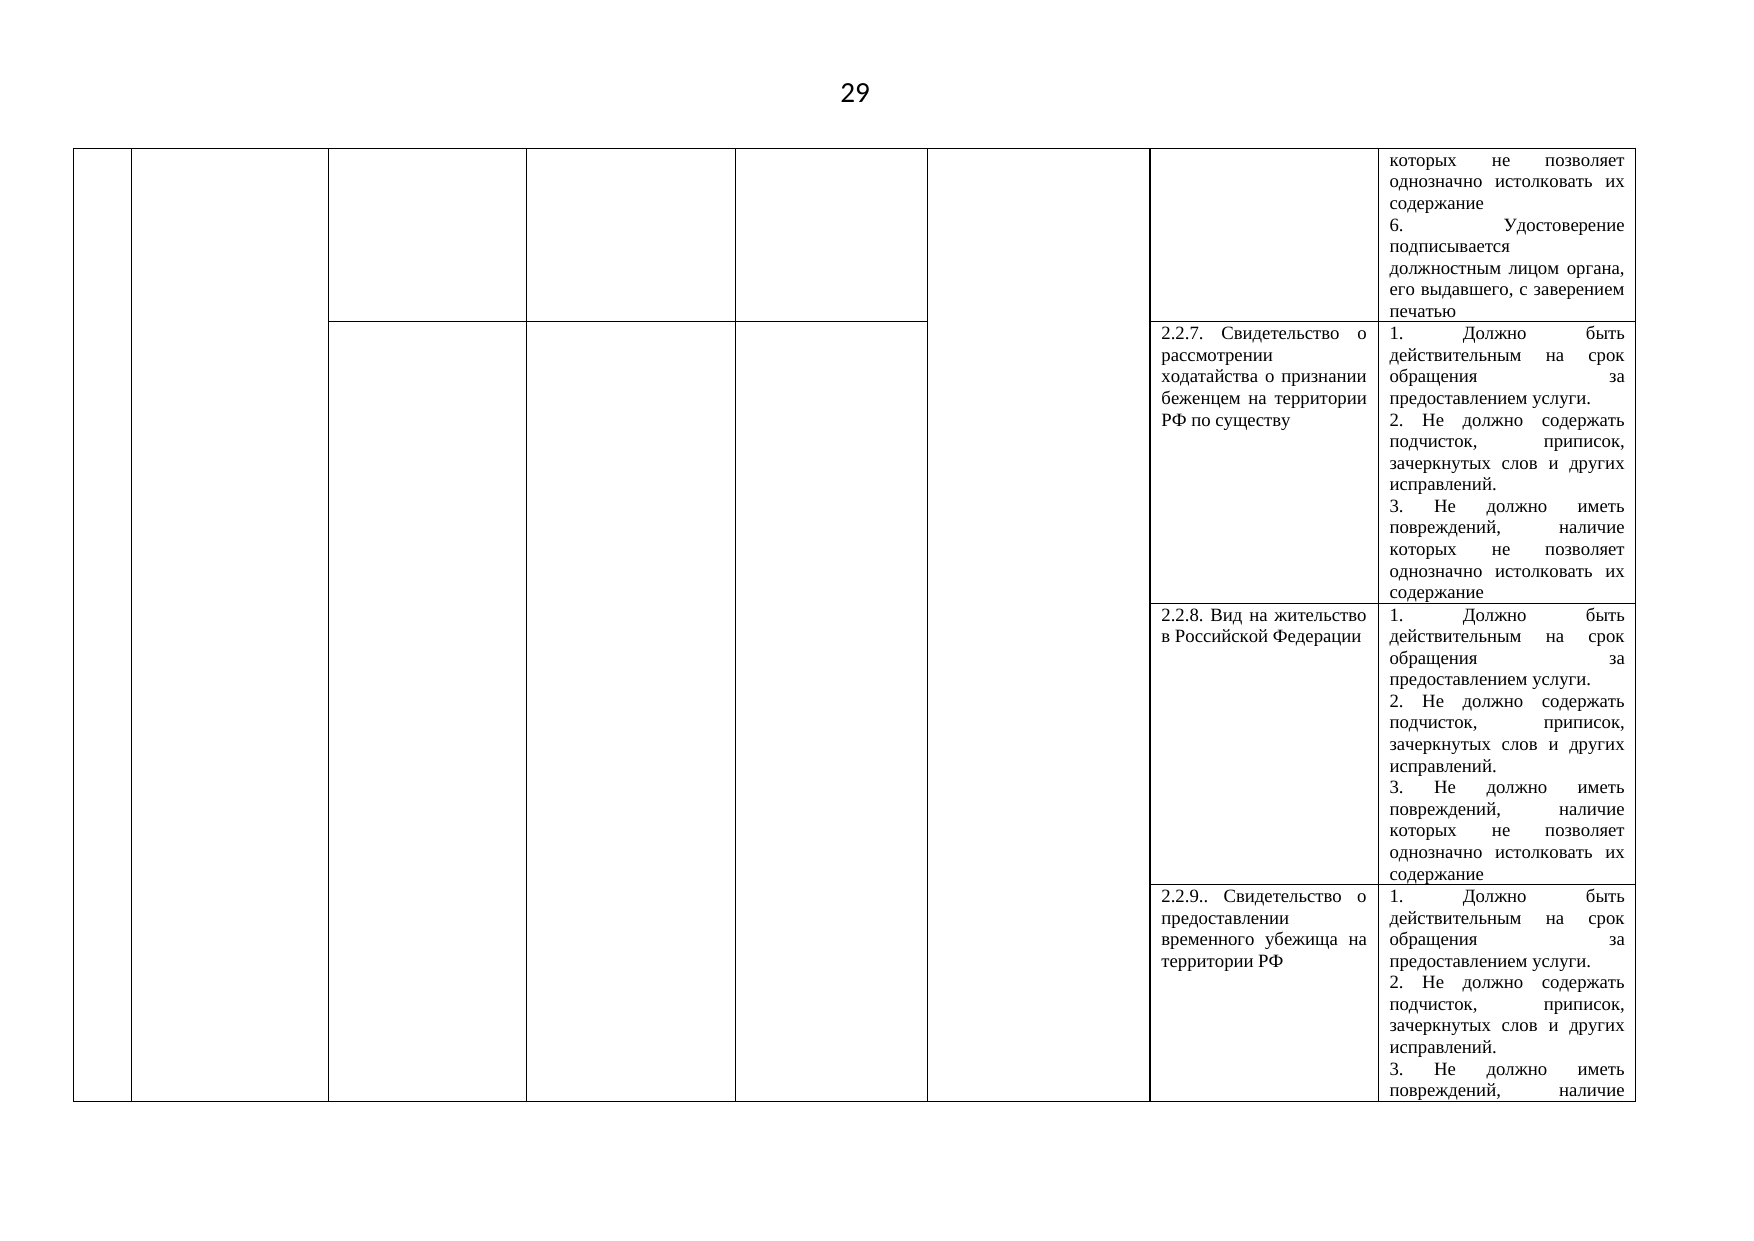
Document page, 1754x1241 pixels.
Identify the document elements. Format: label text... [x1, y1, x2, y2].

table_cell 2.2.7. Свидетельство о рассмотрении ходатайства о признании беженцем на территории РФ по существу [1151, 322, 1378, 603]
table_cell [329, 322, 526, 1101]
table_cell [1379, 149, 1635, 321]
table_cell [1151, 149, 1378, 321]
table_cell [1379, 885, 1635, 1101]
table_cell 2.2.8. Вид на жительство в Российской Федерации [1151, 604, 1378, 884]
table_cell [527, 322, 735, 1101]
table_cell [736, 322, 927, 1101]
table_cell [1151, 885, 1378, 1101]
